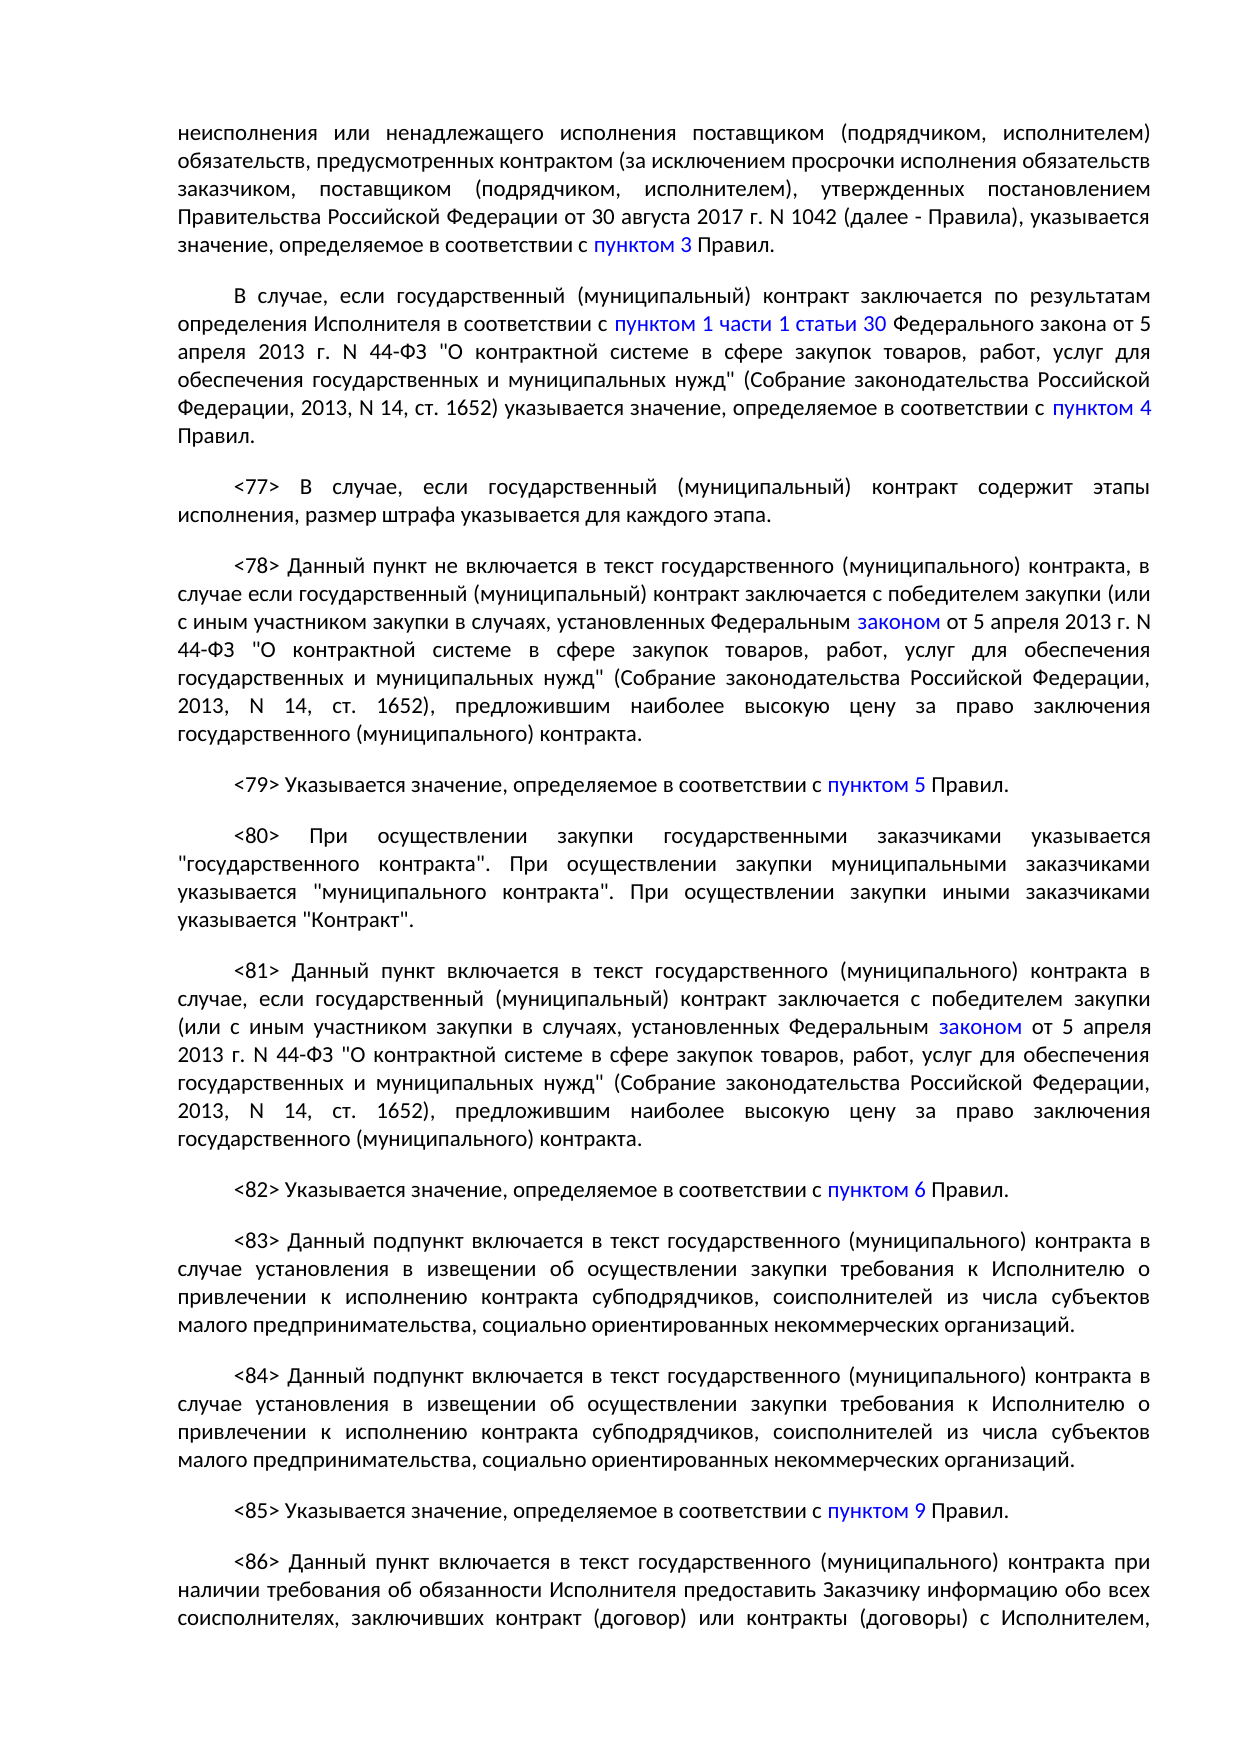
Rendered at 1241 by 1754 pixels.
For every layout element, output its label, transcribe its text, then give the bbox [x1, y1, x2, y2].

text <77> В случае, если государственный (муниципальный) контракт содержит этапы исполнения, размер штрафа указывается для каждого этапа. [177, 472, 1152, 528]
text <84> Данный подпункт включается в текст государственного (муниципального) контракта в случае установления в извещении об осуществлении закупки требования к Исполнителю о привлечении к исполнению контракта субподрядчиков, соисполнителей из числа субъектов малого предпринимательства, социально ориентированных некоммерческих организаций. [177, 1361, 1152, 1473]
text <79> Указывается значение, определяемое в соответствии с пунктом 5 Правил. [177, 770, 1152, 798]
text <82> Указывается значение, определяемое в соответствии с пунктом 6 Правил. [177, 1175, 1152, 1203]
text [177, 1547, 1152, 1631]
text <81> Данный пункт включается в текст государственного (муниципального) контракта в случае, если государственный (муниципальный) контракт заключается с победителем закупки (или с иным участником закупки в случаях, установленных Федеральным законом от 5 апреля 2013 г. N 44-ФЗ "О контрактной системе в сфере закупок товаров, работ, услуг для обеспечения государственных и муниципальных нужд" (Собрание законодательства Российской Федерации, 2013, N 14, ст. 1652), предложившим наиболее высокую цену за право заключения государственного (муниципального) контракта. [177, 956, 1152, 1152]
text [177, 118, 1152, 258]
text В случае, если государственный (муниципальный) контракт заключается по результатам определения Исполнителя в соответствии с пунктом 1 части 1 статьи 30 Федерального закона от 5 апреля 2013 г. N 44-ФЗ "О контрактной системе в сфере закупок товаров, работ, услуг для обеспечения государственных и муниципальных нужд" (Собрание законодательства Российской Федерации, 2013, N 14, ст. 1652) указывается значение, определяемое в соответствии с пунктом 4 Правил. [177, 281, 1152, 449]
text <83> Данный подпункт включается в текст государственного (муниципального) контракта в случае установления в извещении об осуществлении закупки требования к Исполнителю о привлечении к исполнению контракта субподрядчиков, соисполнителей из числа субъектов малого предпринимательства, социально ориентированных некоммерческих организаций. [177, 1226, 1152, 1338]
text <78> Данный пункт не включается в текст государственного (муниципального) контракта, в случае если государственный (муниципальный) контракт заключается с победителем закупки (или с иным участником закупки в случаях, установленных Федеральным законом от 5 апреля 2013 г. N 44-ФЗ "О контрактной системе в сфере закупок товаров, работ, услуг для обеспечения государственных и муниципальных нужд" (Собрание законодательства Российской Федерации, 2013, N 14, ст. 1652), предложившим наиболее высокую цену за право заключения государственного (муниципального) контракта. [177, 551, 1152, 747]
text <85> Указывается значение, определяемое в соответствии с пунктом 9 Правил. [177, 1496, 1152, 1524]
text <80> При осуществлении закупки государственными заказчиками указывается "государственного контракта". При осуществлении закупки муниципальными заказчиками указывается "муниципального контракта". При осуществлении закупки иными заказчиками указывается "Контракт". [177, 821, 1152, 933]
